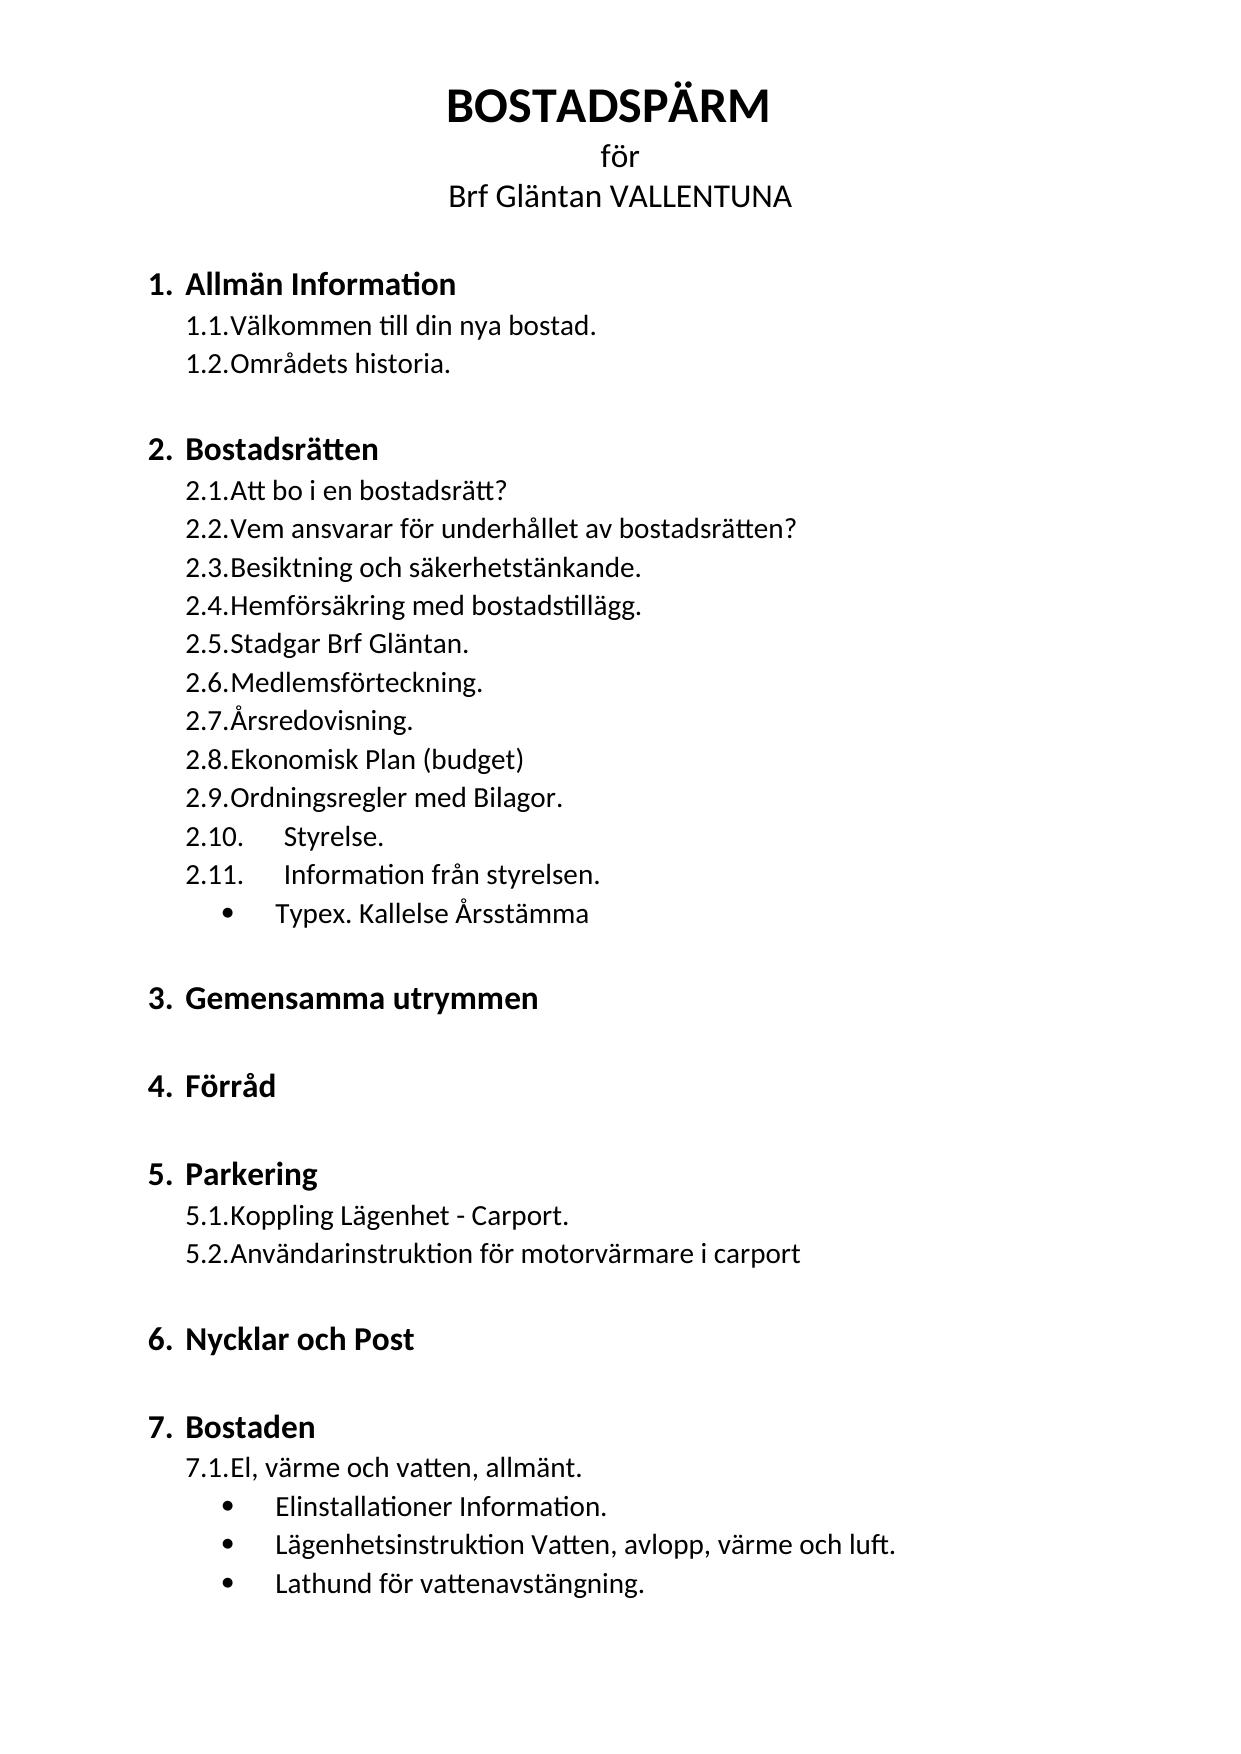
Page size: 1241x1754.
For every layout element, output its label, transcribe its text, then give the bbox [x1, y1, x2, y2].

list Stadgar Brf Gläntan. [185, 626, 1093, 661]
list Parkering [148, 1153, 1093, 1194]
list Elinstallationer Information. [223, 1488, 1093, 1524]
list Medlemsförteckning. [185, 664, 1093, 700]
list Att bo i en bostadsrätt? [185, 472, 1093, 507]
list Styrelse. [185, 818, 1093, 853]
list Bostaden [148, 1406, 1093, 1446]
list Information från styrelsen. [185, 856, 1093, 892]
list El, värme och vatten, allmänt. [185, 1449, 1093, 1485]
list Hemförsäkring med bostadstillägg. [185, 587, 1093, 623]
list Bostadsrätten [148, 428, 1093, 469]
list Användarinstruktion för motorvärmare i carport [185, 1235, 1093, 1271]
list Vem ansvarar för underhållet av bostadsrätten? [185, 510, 1093, 546]
list Allmän Information [148, 263, 1093, 304]
list Typex. Kallelse Årsstämma [223, 895, 1093, 930]
list Lathund för vattenavstängning. [223, 1565, 1093, 1601]
list Områdets historia. [185, 346, 1093, 381]
list Välkommen till din nya bostad. [185, 307, 1093, 343]
list Lägenhetsinstruktion Vatten, avlopp, värme och luft. [223, 1526, 1093, 1562]
list Årsredovisning. [185, 702, 1093, 738]
list Ordningsregler med Bilagor. [185, 779, 1093, 815]
list Förråd [148, 1065, 1093, 1106]
list Nycklar och Post [148, 1318, 1093, 1358]
list Besiktning och säkerhetstänkande. [185, 549, 1093, 584]
list Ekonomisk Plan (budget) [185, 741, 1093, 777]
list Koppling Lägenhet - Carport. [185, 1197, 1093, 1232]
list Gemensamma utrymmen [148, 977, 1093, 1018]
